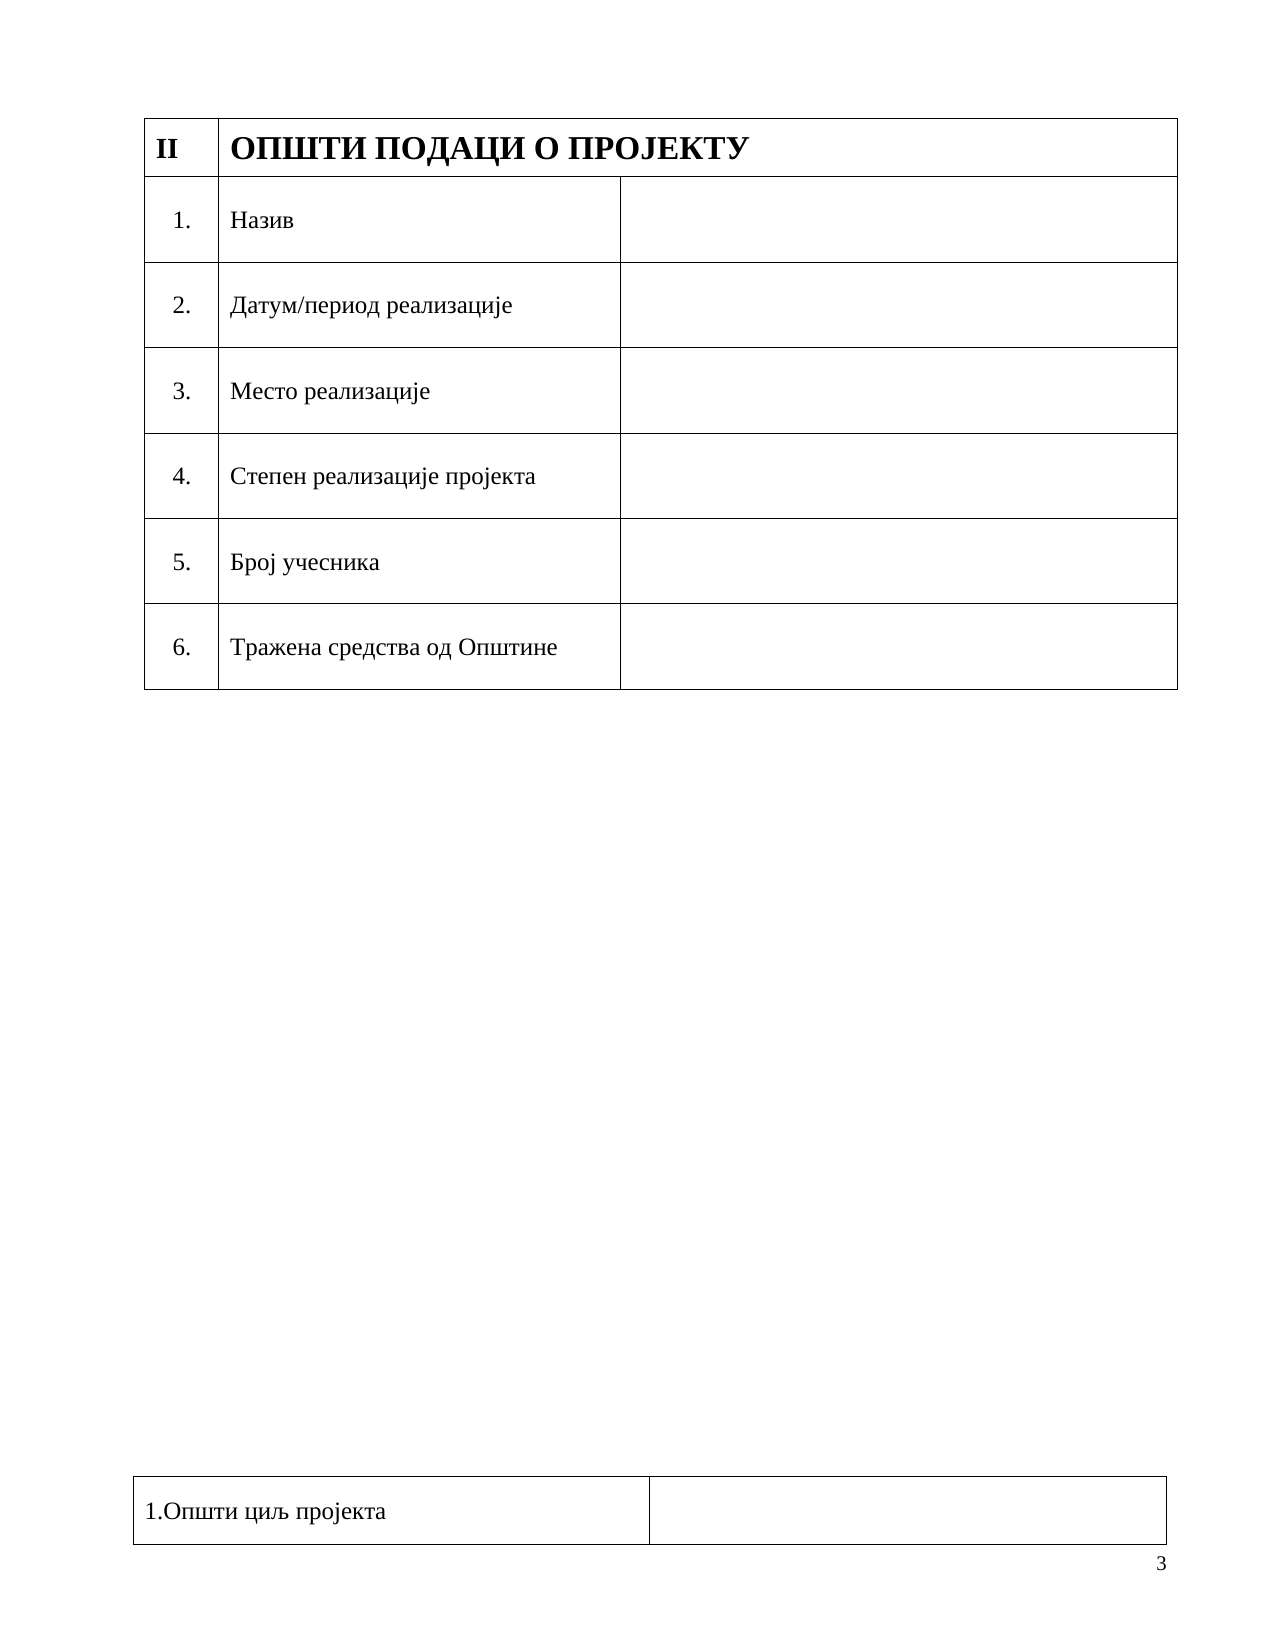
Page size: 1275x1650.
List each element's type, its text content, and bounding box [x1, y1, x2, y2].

table_cell 3. [145, 348, 218, 432]
table_cell 2. [145, 263, 218, 347]
table_cell 6. [145, 604, 218, 689]
table_cell [621, 434, 1177, 518]
table_cell 4. [145, 434, 218, 518]
table_header ОПШТИ ПОДАЦИ О ПРОЈЕКТУ [219, 119, 1177, 176]
table_cell 5. [145, 519, 218, 603]
table_cell [621, 177, 1177, 262]
table_cell Назив [219, 177, 620, 262]
table_cell [621, 604, 1177, 689]
table_header II [145, 119, 218, 176]
table_cell [621, 348, 1177, 432]
table_cell [621, 519, 1177, 603]
table_cell 1. [145, 177, 218, 262]
table_cell Тражена средства од Општине [219, 604, 620, 689]
table_header 1.Општи циљ пројекта [134, 1477, 649, 1544]
table_cell Датум/период реализације [219, 263, 620, 347]
table_cell Степен реализације пројекта [219, 434, 620, 518]
table_cell Место реализације [219, 348, 620, 432]
table_header [650, 1477, 1166, 1544]
table_cell Број учесника [219, 519, 620, 603]
table_cell [621, 263, 1177, 347]
